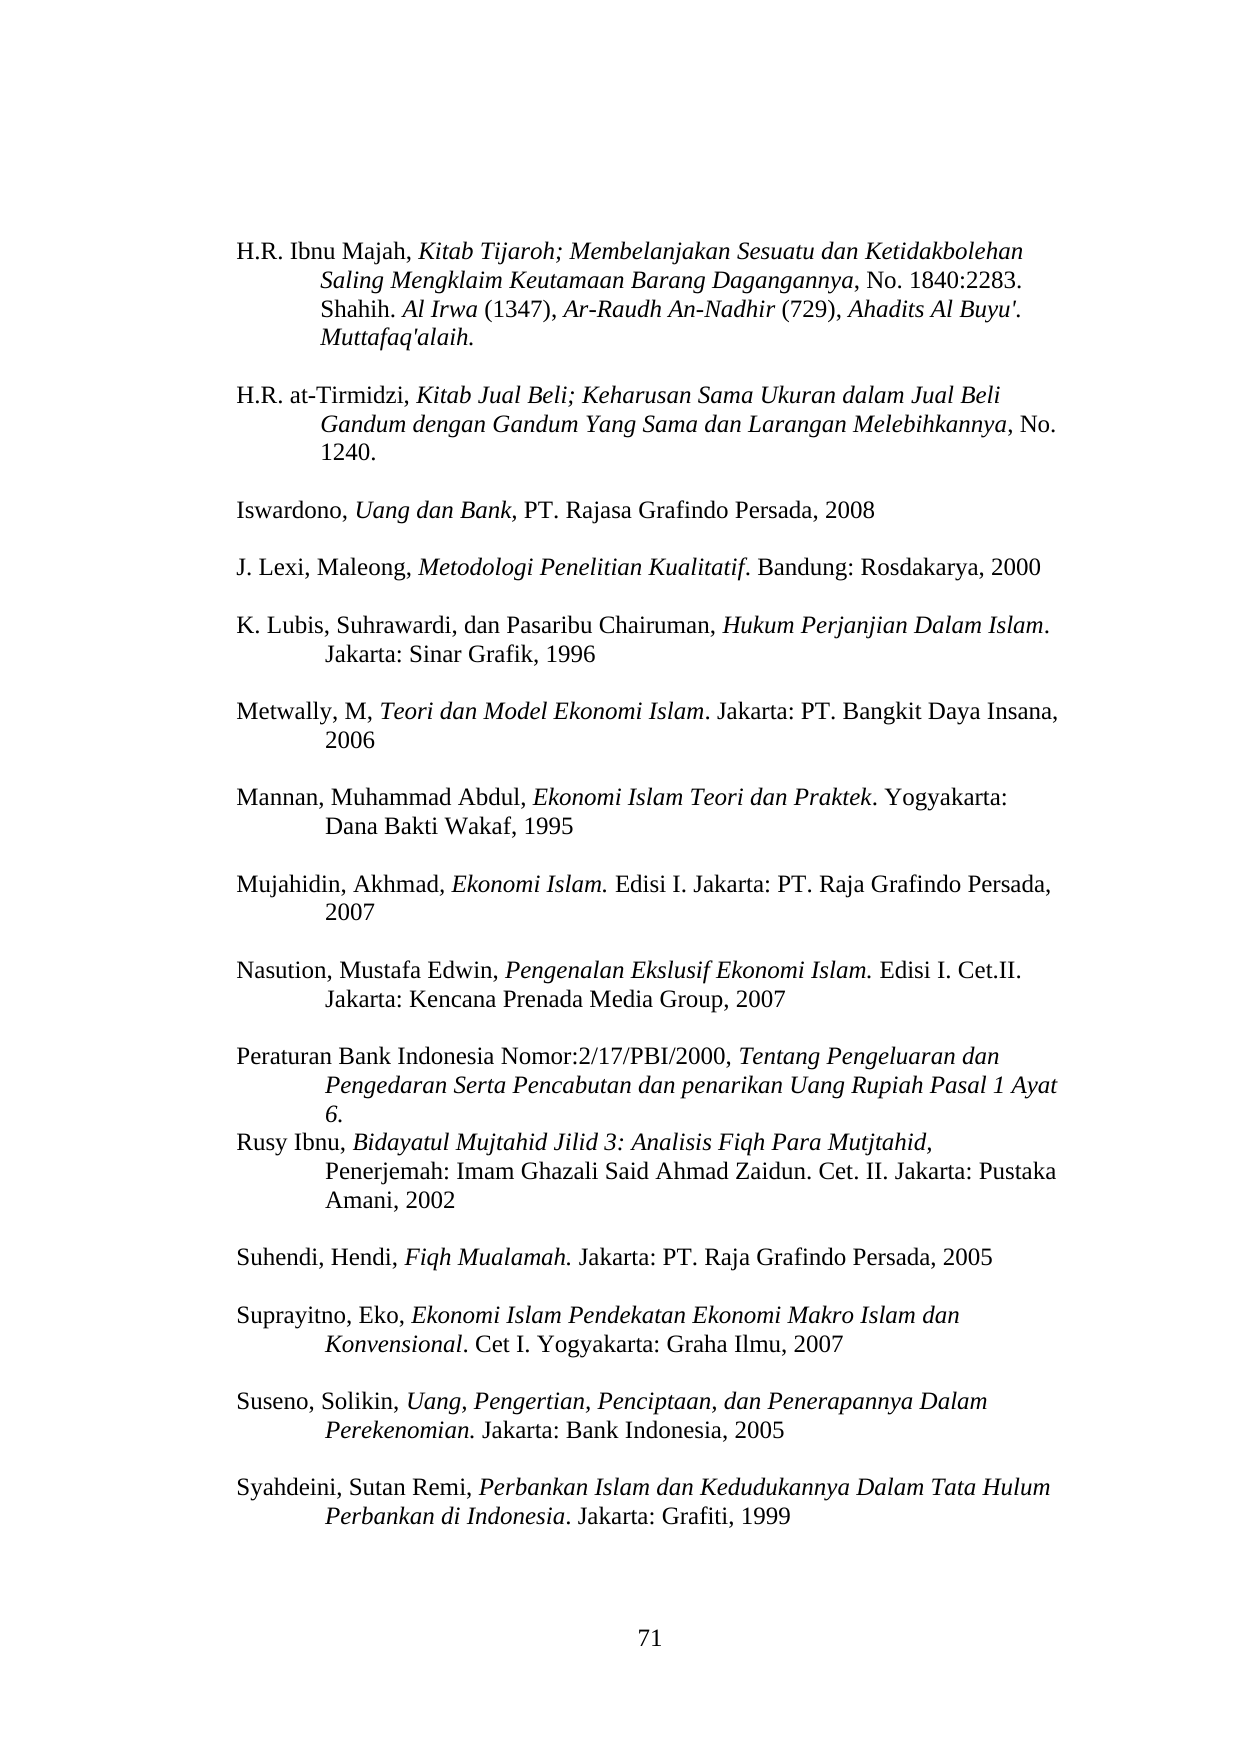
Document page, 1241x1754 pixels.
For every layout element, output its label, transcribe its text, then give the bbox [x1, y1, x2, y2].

text Syahdeini, Sutan Remi, Perbankan Islam dan Kedudukannya Dalam Tata Hulum Perbankan di Indonesia. Jakarta: Grafiti, 1999 [236, 1472, 1063, 1530]
text Nasution, Mustafa Edwin, Pengenalan Ekslusif Ekonomi Islam. Edisi I. Cet.II. Jakarta: Kencana Prenada Media Group, 2007 [236, 955, 1063, 1012]
text H.R. Ibnu Majah, Kitab Tijaroh; Membelanjakan Sesuatu dan Ketidakbolehan Saling Mengklaim Keutamaan Barang Dagangannya, No. 1840:2283. Shahih. Al Irwa (1347), Ar-Raudh An-Nadhir (729), Ahadits Al Buyu'. Muttafaq'alaih. [236, 236, 1063, 351]
text Iswardono, Uang dan Bank, PT. Rajasa Grafindo Persada, 2008 [236, 495, 1063, 524]
text Peraturan Bank Indonesia Nomor:2/17/PBI/2000, Tentang Pengeluaran dan Pengedaran Serta Pencabutan dan penarikan Uang Rupiah Pasal 1 Ayat 6. [236, 1041, 1063, 1127]
text Suseno, Solikin, Uang, Pengertian, Penciptaan, dan Penerapannya Dalam Perekenomian. Jakarta: Bank Indonesia, 2005 [236, 1386, 1063, 1444]
text K. Lubis, Suhrawardi, dan Pasaribu Chairuman, Hukum Perjanjian Dalam Islam. Jakarta: Sinar Grafik, 1996 [236, 610, 1063, 667]
text Rusy Ibnu, Bidayatul Mujtahid Jilid 3: Analisis Fiqh Para Mutjtahid, Penerjemah: Imam Ghazali Said Ahmad Zaidun. Cet. II. Jakarta: Pustaka Amani, 2002 [236, 1127, 1063, 1214]
text Mannan, Muhammad Abdul, Ekonomi Islam Teori dan Praktek. Yogyakarta: Dana Bakti Wakaf, 1995 [236, 782, 1063, 840]
text Metwally, M, Teori dan Model Ekonomi Islam. Jakarta: PT. Bangkit Daya Insana, 2006 [236, 696, 1063, 754]
text J. Lexi, Maleong, Metodologi Penelitian Kualitatif. Bandung: Rosdakarya, 2000 [236, 552, 1063, 581]
text Suprayitno, Eko, Ekonomi Islam Pendekatan Ekonomi Makro Islam dan Konvensional. Cet I. Yogyakarta: Graha Ilmu, 2007 [236, 1300, 1063, 1357]
text Mujahidin, Akhmad, Ekonomi Islam. Edisi I. Jakarta: PT. Raja Grafindo Persada, 2007 [236, 869, 1063, 926]
text Suhendi, Hendi, Fiqh Mualamah. Jakarta: PT. Raja Grafindo Persada, 2005 [236, 1242, 1063, 1271]
text H.R. at-Tirmidzi, Kitab Jual Beli; Keharusan Sama Ukuran dalam Jual Beli Gandum dengan Gandum Yang Sama dan Larangan Melebihkannya, No. 1240. [236, 380, 1063, 466]
